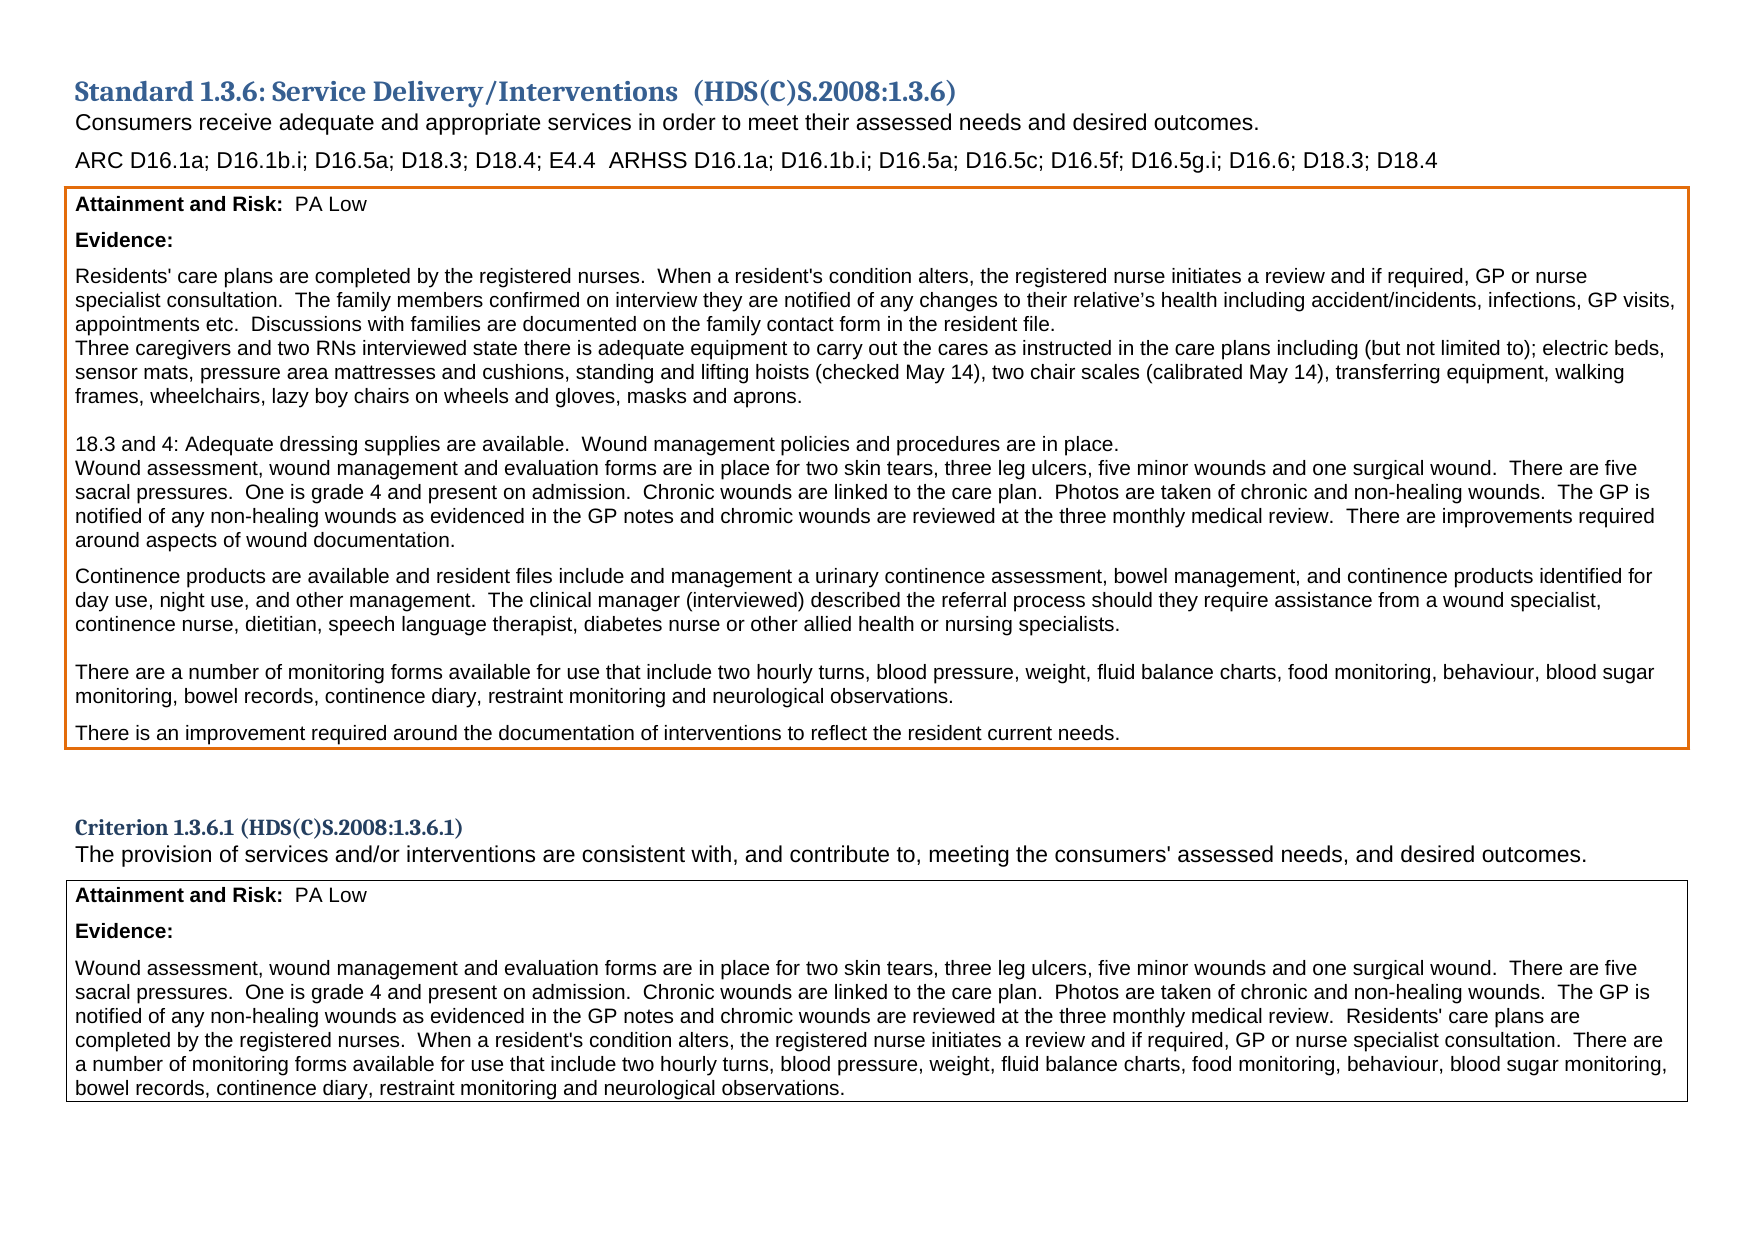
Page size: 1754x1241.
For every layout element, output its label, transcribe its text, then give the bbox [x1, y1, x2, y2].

text Attainment and Risk: PA Low [67, 189, 1687, 215]
text There is an improvement required around the documentation of interventions to reflect the resident current needs. [67, 715, 1687, 747]
text ARC D16.1a; D16.1b.i; D16.5a; D18.3; D18.4; E4.4 ARHSS D16.1a; D16.1b.i; D16.5a; D16.5c; D16.5f; D16.5g.i; D16.6; D18.3; D18.4 [75, 147, 1679, 174]
text Continence products are available and resident files include and management a urinary continence assessment, bowel management, and continence products identified for day use, night use, and other management. The clinical manager (interviewed) described the referral process should they require assistance from a wound specialist, continence nurse, dietitian, speech language therapist, diabetes nurse or other allied health or nursing specialists. There are a number of monitoring forms available for use that include two hourly turns, blood pressure, weight, fluid balance charts, food monitoring, behaviour, blood sugar monitoring, bowel records, continence diary, restraint monitoring and neurological observations. [67, 559, 1687, 708]
text The provision of services and/or interventions are consistent with, and contribute to, meeting the consumers' assessed needs, and desired outcomes. [75, 841, 1679, 867]
text Wound assessment, wound management and evaluation forms are in place for two skin tears, three leg ulcers, five minor wounds and one surgical wound. There are five sacral pressures. One is grade 4 and present on admission. Chronic wounds are linked to the care plan. Photos are taken of chronic and non-healing wounds. The GP is notified of any non-healing wounds as evidenced in the GP notes and chromic wounds are reviewed at the three monthly medical review. Residents' care plans are completed by the registered nurses. When a resident's condition alters, the registered nurse initiates a review and if required, GP or nurse specialist consultation. There are a number of monitoring forms available for use that include two hourly turns, blood pressure, weight, fluid balance charts, food monitoring, behaviour, blood sugar monitoring, bowel records, continence diary, restraint monitoring and neurological observations. [67, 953, 1687, 1101]
text Evidence: [67, 223, 1687, 252]
subtitle Standard 1.3.6: Service Delivery/Interventions (HDS(C)S.2008:1.3.6) [75, 75, 1679, 108]
text Evidence: [67, 916, 1687, 943]
text Attainment and Risk: PA Low [67, 881, 1687, 907]
subtitle Criterion 1.3.6.1 (HDS(C)S.2008:1.3.6.1) [75, 815, 1679, 841]
text Residents' care plans are completed by the registered nurses. When a resident's condition alters, the registered nurse initiates a review and if required, GP or nurse specialist consultation. The family members confirmed on interview they are notified of any changes to their relative’s health including accident/incidents, infections, GP visits, appointments etc. Discussions with families are documented on the family contact form in the resident file. Three caregivers and two RNs interviewed state there is adequate equipment to carry out the cares as instructed in the care plans including (but not limited to); electric beds, sensor mats, pressure area mattresses and cushions, standing and lifting hoists (checked May 14), two chair scales (calibrated May 14), transferring equipment, walking frames, wheelchairs, lazy boy chairs on wheels and gloves, masks and aprons. 18.3 and 4: Adequate dressing supplies are available. Wound management policies and procedures are in place. Wound assessment, wound management and evaluation forms are in place for two skin tears, three leg ulcers, five minor wounds and one surgical wound. There are five sacral pressures. One is grade 4 and present on admission. Chronic wounds are linked to the care plan. Photos are taken of chronic and non-healing wounds. The GP is notified of any non-healing wounds as evidenced in the GP notes and chromic wounds are reviewed at the three monthly medical review. There are improvements required around aspects of wound documentation. [67, 259, 1687, 552]
text Consumers receive adequate and appropriate services in order to meet their assessed needs and desired outcomes. [75, 108, 1679, 135]
